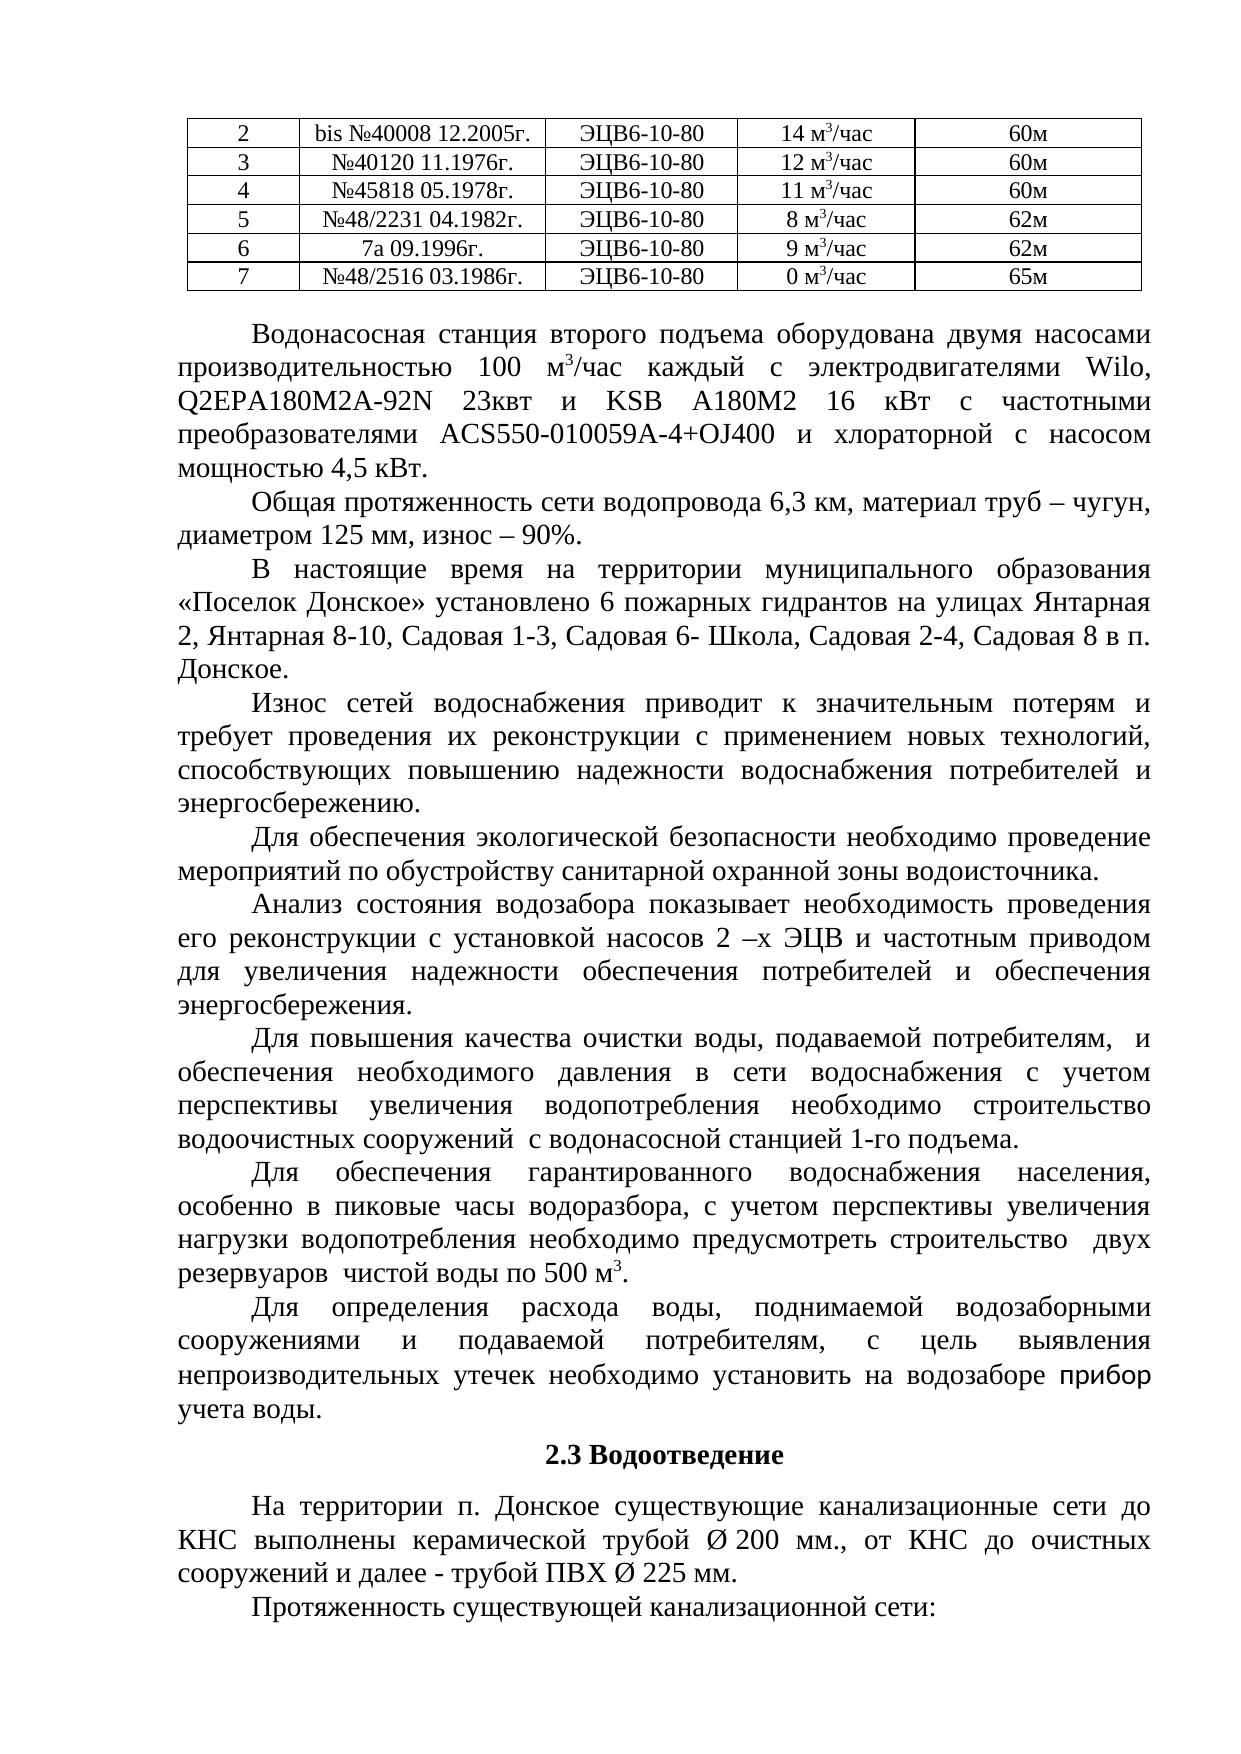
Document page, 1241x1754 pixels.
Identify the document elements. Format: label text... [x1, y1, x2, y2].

text Водонасосная станция второго подъема оборудована двумя насосами производительностью 100 м3/час каждый с электродвигателями Wilo, Q2EPA180M2A-92N 23квт и KSB А180М2 16 кВт с частотными преобразователями ACS550-010059A-4+OJ400 и хлораторной с насосом мощностью 4,5 кВт. [177, 316, 1152, 484]
table_cell 2 [188, 119, 299, 147]
table_cell ЭЦВ6-10-80 [546, 148, 737, 175]
text Для повышения качества очистки воды, подаваемой потребителям, и обеспечения необходимого давления в сети водоснабжения с учетом перспективы увеличения водопотребления необходимо строительство водоочистных сооружений с водонасосной станцией 1-го подъема. [177, 1020, 1152, 1154]
table_cell ЭЦВ6-10-80 [546, 263, 737, 290]
table_cell 62м [916, 205, 1141, 233]
text Износ сетей водоснабжения приводит к значительным потерям и требует проведения их реконструкции с применением новых технологий, способствующих повышению надежности водоснабжения потребителей и энергосбережению. [177, 685, 1152, 819]
table_cell 6 [188, 234, 299, 261]
table_cell 62м [916, 234, 1141, 261]
text Протяженность существующей канализационной сети: [177, 1589, 1152, 1623]
table_cell ЭЦВ6-10-80 [546, 234, 737, 261]
table_cell 9 м3/час [738, 234, 914, 261]
table_cell 5 [188, 205, 299, 233]
text Анализ состояния водозабора показывает необходимость проведения его реконструкции с установкой насосов 2 –х ЭЦВ и частотным приводом для увеличения надежности обеспечения потребителей и обеспечения энергосбережения. [177, 886, 1152, 1020]
table_cell №45818 05.1978г. [300, 176, 545, 204]
table_cell 0 м3/час [738, 263, 914, 290]
text На территории п. Донское существующие канализационные сети до КНС выполнены керамической трубой Ø 200 мм., от КНС до очистных сооружений и далее - трубой ПВХ Ø 225 мм. [177, 1488, 1152, 1589]
text В настоящие время на территории муниципального образования «Поселок Донское» установлено 6 пожарных гидрантов на улицах Янтарная 2, Янтарная 8-10, Садовая 1-3, Садовая 6- Школа, Садовая 2-4, Садовая 8 в п. Донское. [177, 551, 1152, 685]
text Для обеспечения гарантированного водоснабжения населения, особенно в пиковые часы водоразбора, с учетом перспективы увеличения нагрузки водопотребления необходимо предусмотреть строительство двух резервуаров чистой воды по 500 м3. [177, 1154, 1152, 1289]
text 2.3 Водоотведение [177, 1437, 1152, 1471]
table_cell 65м [916, 263, 1141, 290]
table_cell 60м [916, 119, 1141, 147]
table_cell 7а 09.1996г. [300, 234, 545, 261]
table_cell 7 [188, 263, 299, 290]
table_cell ЭЦВ6-10-80 [546, 176, 737, 204]
table_cell 11 м3/час [738, 176, 914, 204]
text Для обеспечения экологической безопасности необходимо проведение мероприятий по обустройству санитарной охранной зоны водоисточника. [177, 819, 1152, 886]
table_cell 60м [916, 176, 1141, 204]
table_cell 4 [188, 176, 299, 204]
table_cell ЭЦВ6-10-80 [546, 205, 737, 233]
table_cell 3 [188, 148, 299, 175]
table_cell 12 м3/час [738, 148, 914, 175]
table_cell bis №40008 12.2005г. [300, 119, 545, 147]
table_cell №48/2231 04.1982г. [300, 205, 545, 233]
table_cell №40120 11.1976г. [300, 148, 545, 175]
text Для определения расхода воды, поднимаемой водозаборными сооружениями и подаваемой потребителям, с цель выявления непроизводительных утечек необходимо установить на водозаборе прибор учета воды. [177, 1289, 1152, 1425]
text Общая протяженность сети водопровода 6,3 км, материал труб – чугун, диаметром 125 мм, износ – 90%. [177, 484, 1152, 551]
table_cell ЭЦВ6-10-80 [546, 119, 737, 147]
table_cell 14 м3/час [738, 119, 914, 147]
table_cell 8 м3/час [738, 205, 914, 233]
table_cell №48/2516 03.1986г. [300, 263, 545, 290]
table_cell 60м [916, 148, 1141, 175]
